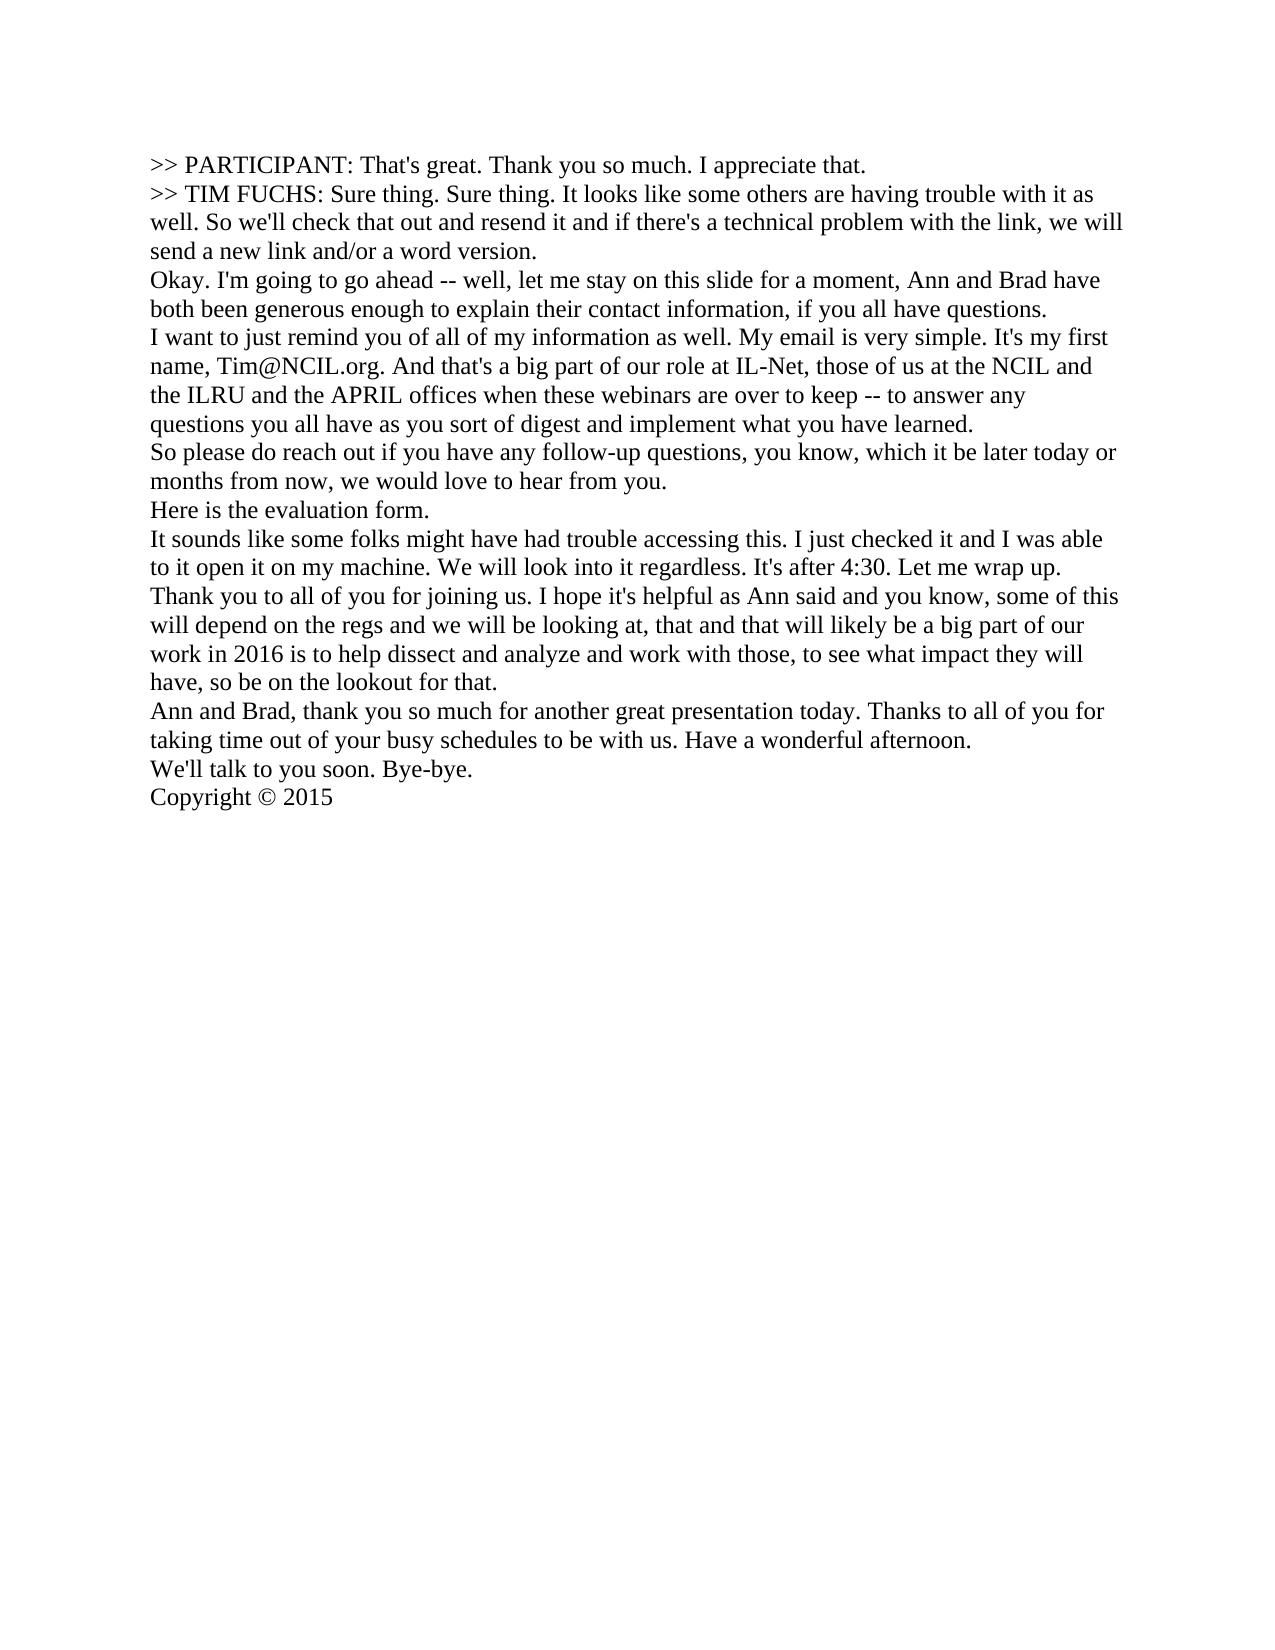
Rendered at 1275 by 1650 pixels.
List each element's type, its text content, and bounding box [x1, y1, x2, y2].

text Copyright © 2015 [150, 782, 1125, 811]
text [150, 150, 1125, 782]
